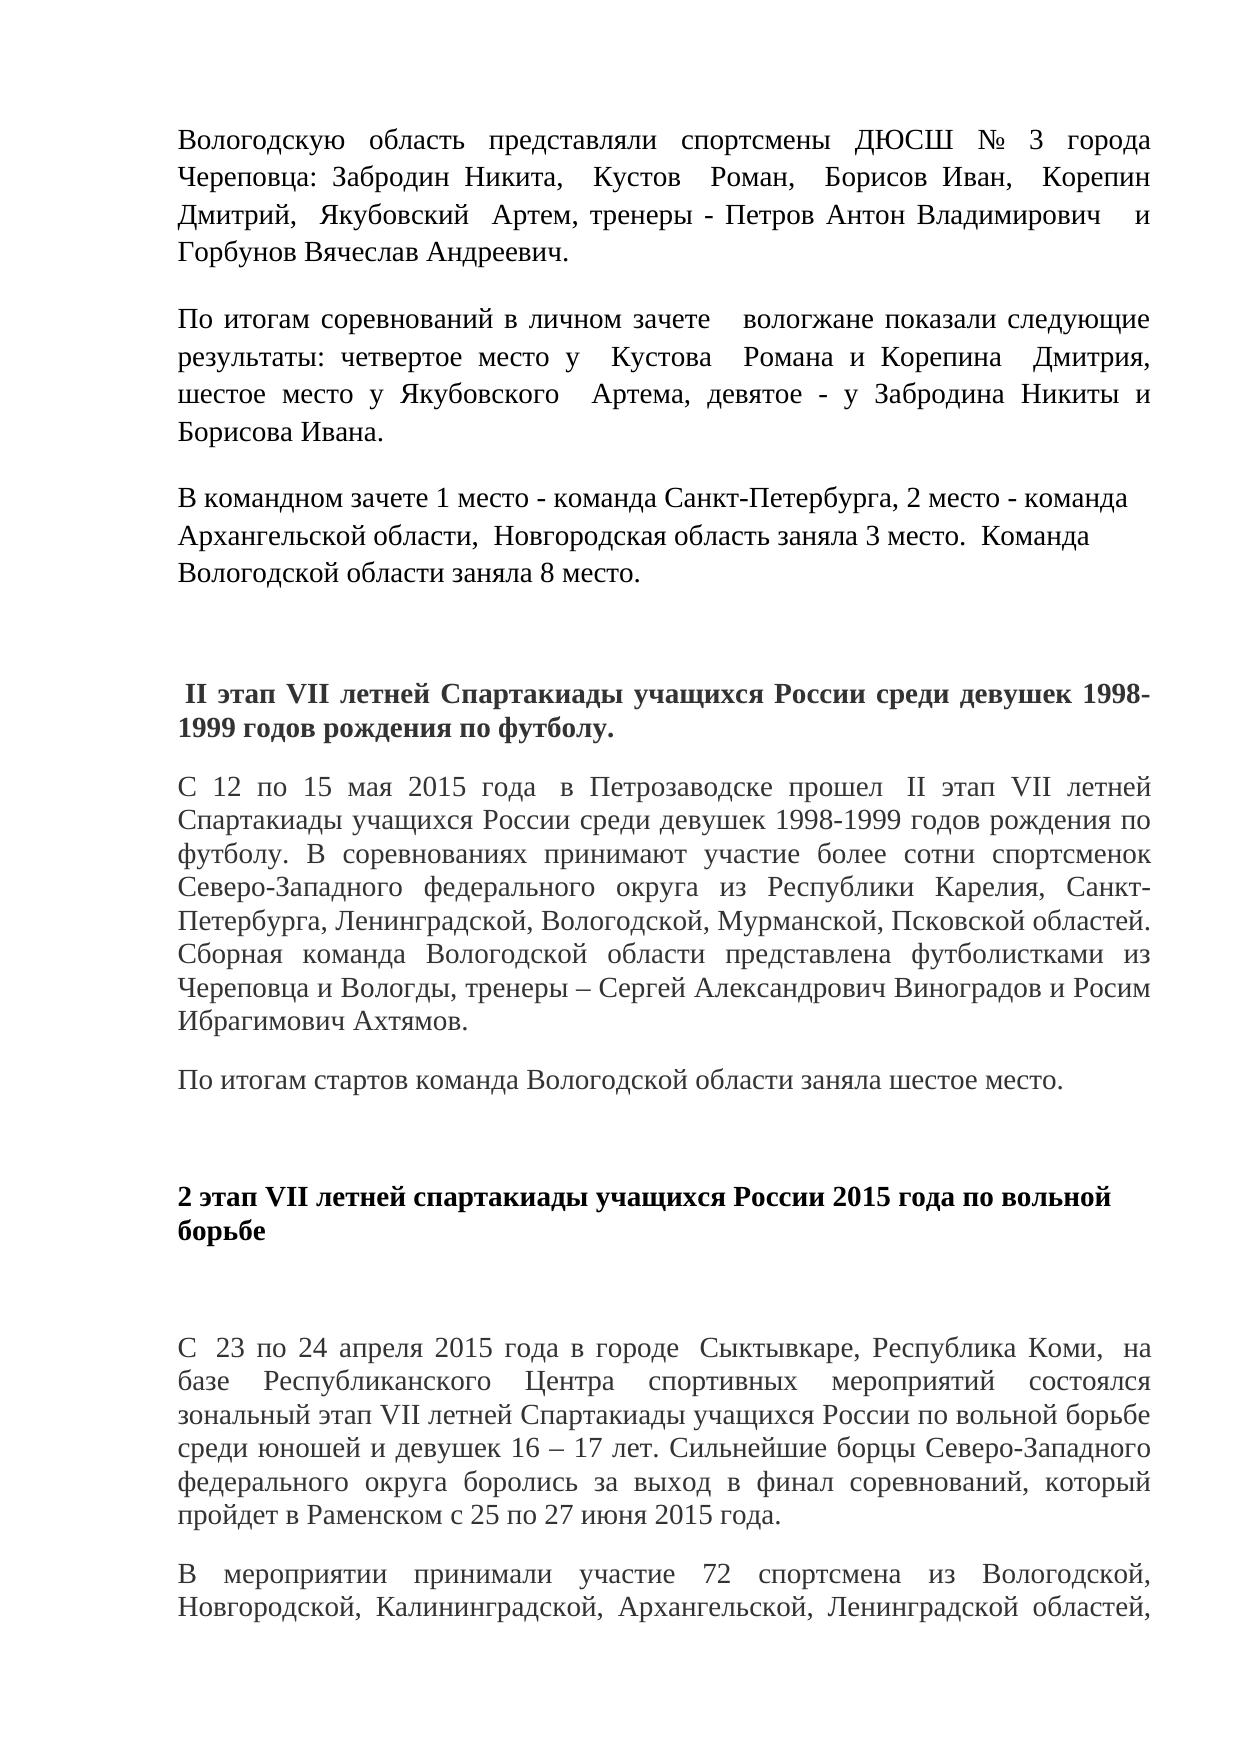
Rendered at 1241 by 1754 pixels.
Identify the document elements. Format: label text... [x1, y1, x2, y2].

text С 12 по 15 мая 2015 года в Петрозаводске прошел II этап VII летней Спартакиады учащихся России среди девушек 1998-1999 годов рождения по футболу. В соревнованиях принимают участие более сотни спортсменок Северо-Западного федерального округа из Республики Карелия, Санкт-Петербурга, Ленинградской, Вологодской, Мурманской, Псковской областей. Сборная команда Вологодской области представлена футболистками из Череповца и Вологды, тренеры – Сергей Александрович Виноградов и Росим Ибрагимович Ахтямов. [177, 769, 1152, 1037]
text С 23 по 24 апреля 2015 года в городе Сыктывкаре, Республика Коми, на базе Республиканского Центра спортивных мероприятий состоялся зональный этап VII летней Спартакиады учащихся России по вольной борьбе среди юношей и девушек 16 – 17 лет. Сильнейшие борцы Северо-Западного федерального округа боролись за выход в финал соревнований, который пройдет в Раменском с 25 по 27 июня 2015 года. [177, 1330, 1152, 1531]
text Вологодскую область представляли спортсмены ДЮСШ № 3 города Череповца: Забродин Никита, Кустов Роман, Борисов Иван, Корепин Дмитрий, Якубовский Артем, тренеры - Петров Антон Владимирович и Горбунов Вячеслав Андреевич. [177, 118, 1152, 268]
text По итогам соревнований в личном зачете вологжане показали следующие результаты: четвертое место у Кустова Романа и Корепина Дмитрия, шестое место у Якубовского Артема, девятое - у Забродина Никиты и Борисова Ивана. [177, 297, 1152, 447]
text По итогам стартов команда Вологодской области заняла шестое место. [177, 1062, 1152, 1096]
text 2 этап VII летней спартакиады учащихся России 2015 года по вольной борьбе [177, 1179, 1152, 1246]
text В командном зачете 1 место - команда Санкт-Петербурга, 2 место - команда Архангельской области, Новгородская область заняла 3 место. Команда Вологодской области заняла 8 место. [177, 476, 1152, 589]
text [177, 1556, 1152, 1623]
text II этап VII летней Спартакиады учащихся России среди девушек 1998-1999 годов рождения по футболу. [177, 677, 1152, 744]
